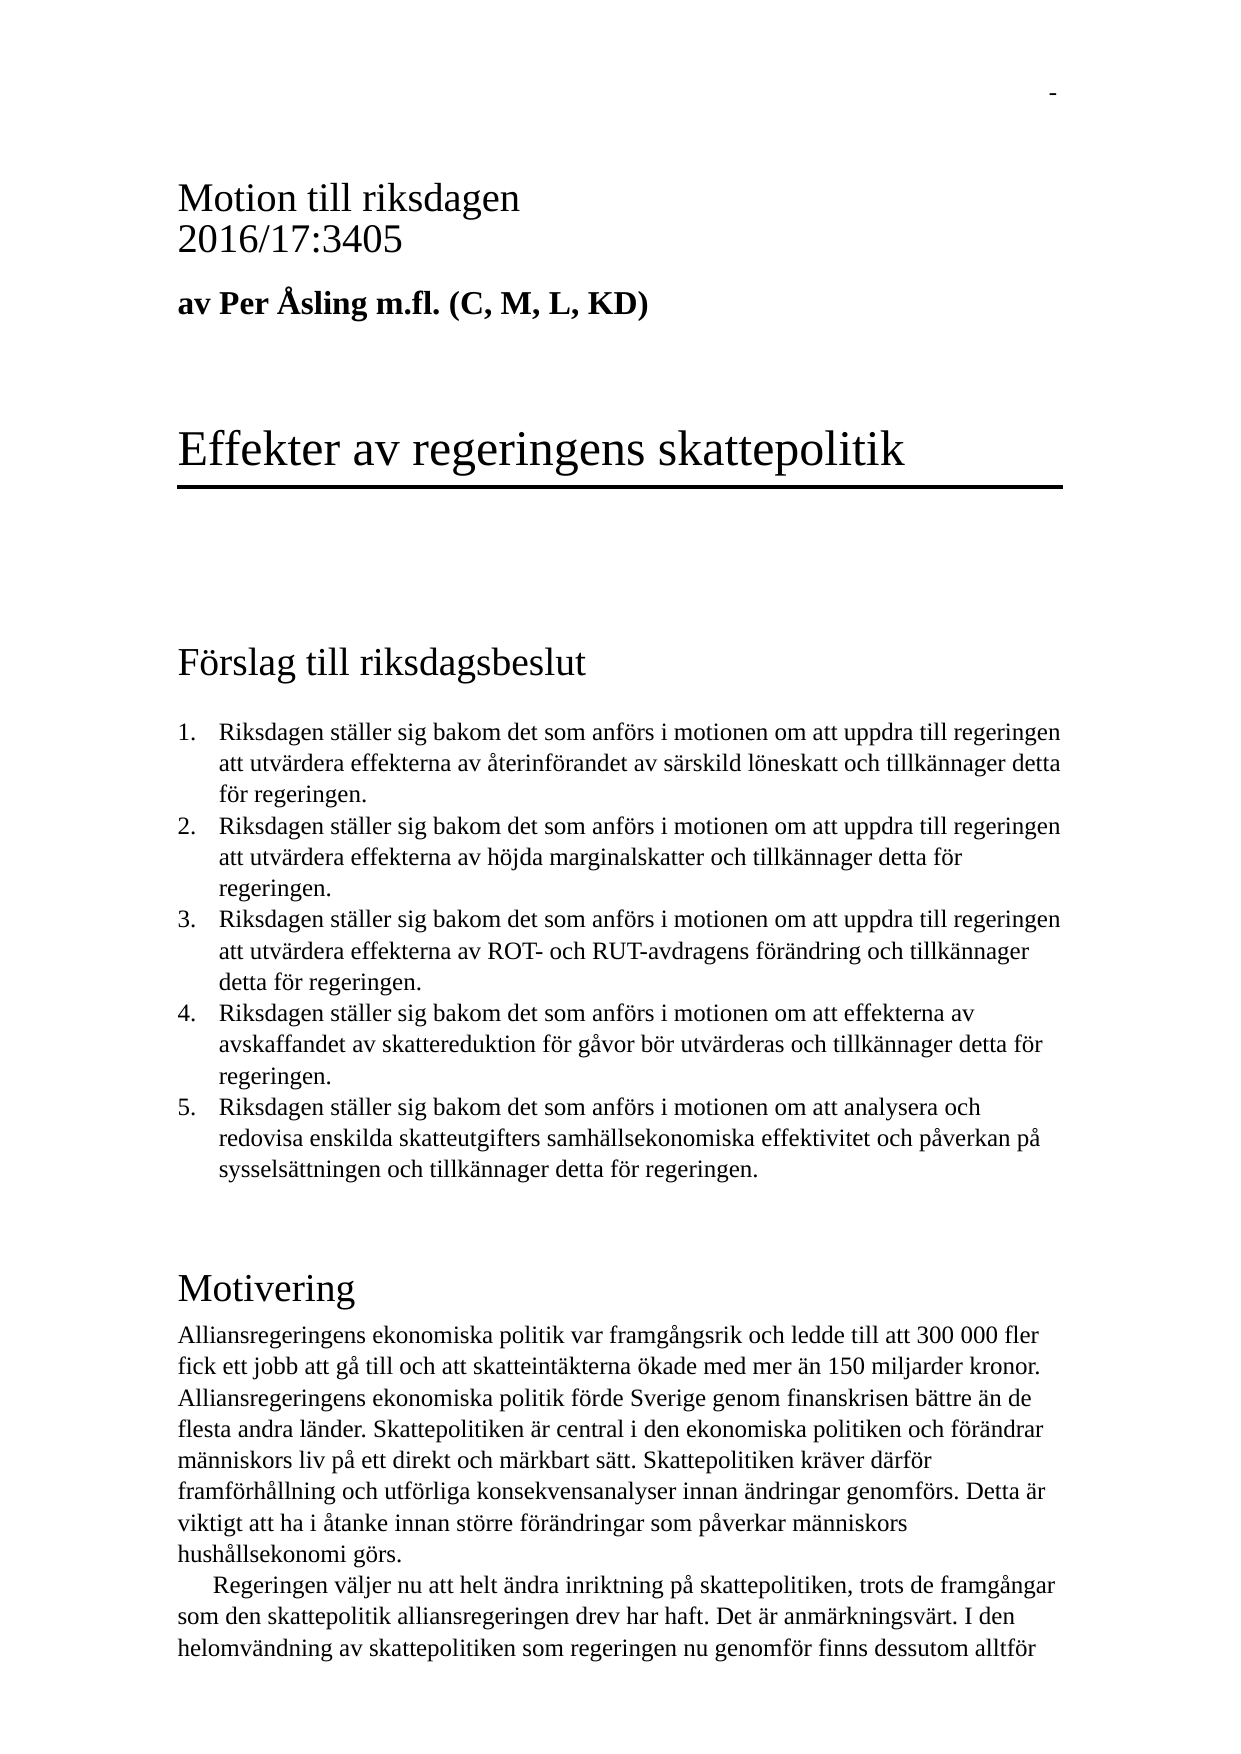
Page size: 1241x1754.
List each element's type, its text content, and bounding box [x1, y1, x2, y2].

text Alliansregeringens ekonomiska politik var framgångsrik och ledde till att 300 000 fler fick ett jobb att gå till och att skatteintäkterna ökade med mer än 150 miljarder kronor. Alliansregeringens ekonomiska politik förde Sverige genom finanskrisen bättre än de flesta andra länder. Skattepolitiken är central i den ekonomiska politiken och förändrar människors liv på ett direkt och märkbart sätt. Skattepolitiken kräver därför framförhållning och utförliga konsekvensanalyser innan ändringar genomförs. Detta är viktigt att ha i åtanke innan större förändringar som påverkar människors hushållsekonomi görs. [177, 1318, 1063, 1568]
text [177, 1568, 1063, 1661]
subtitle Motivering [177, 1269, 1063, 1309]
